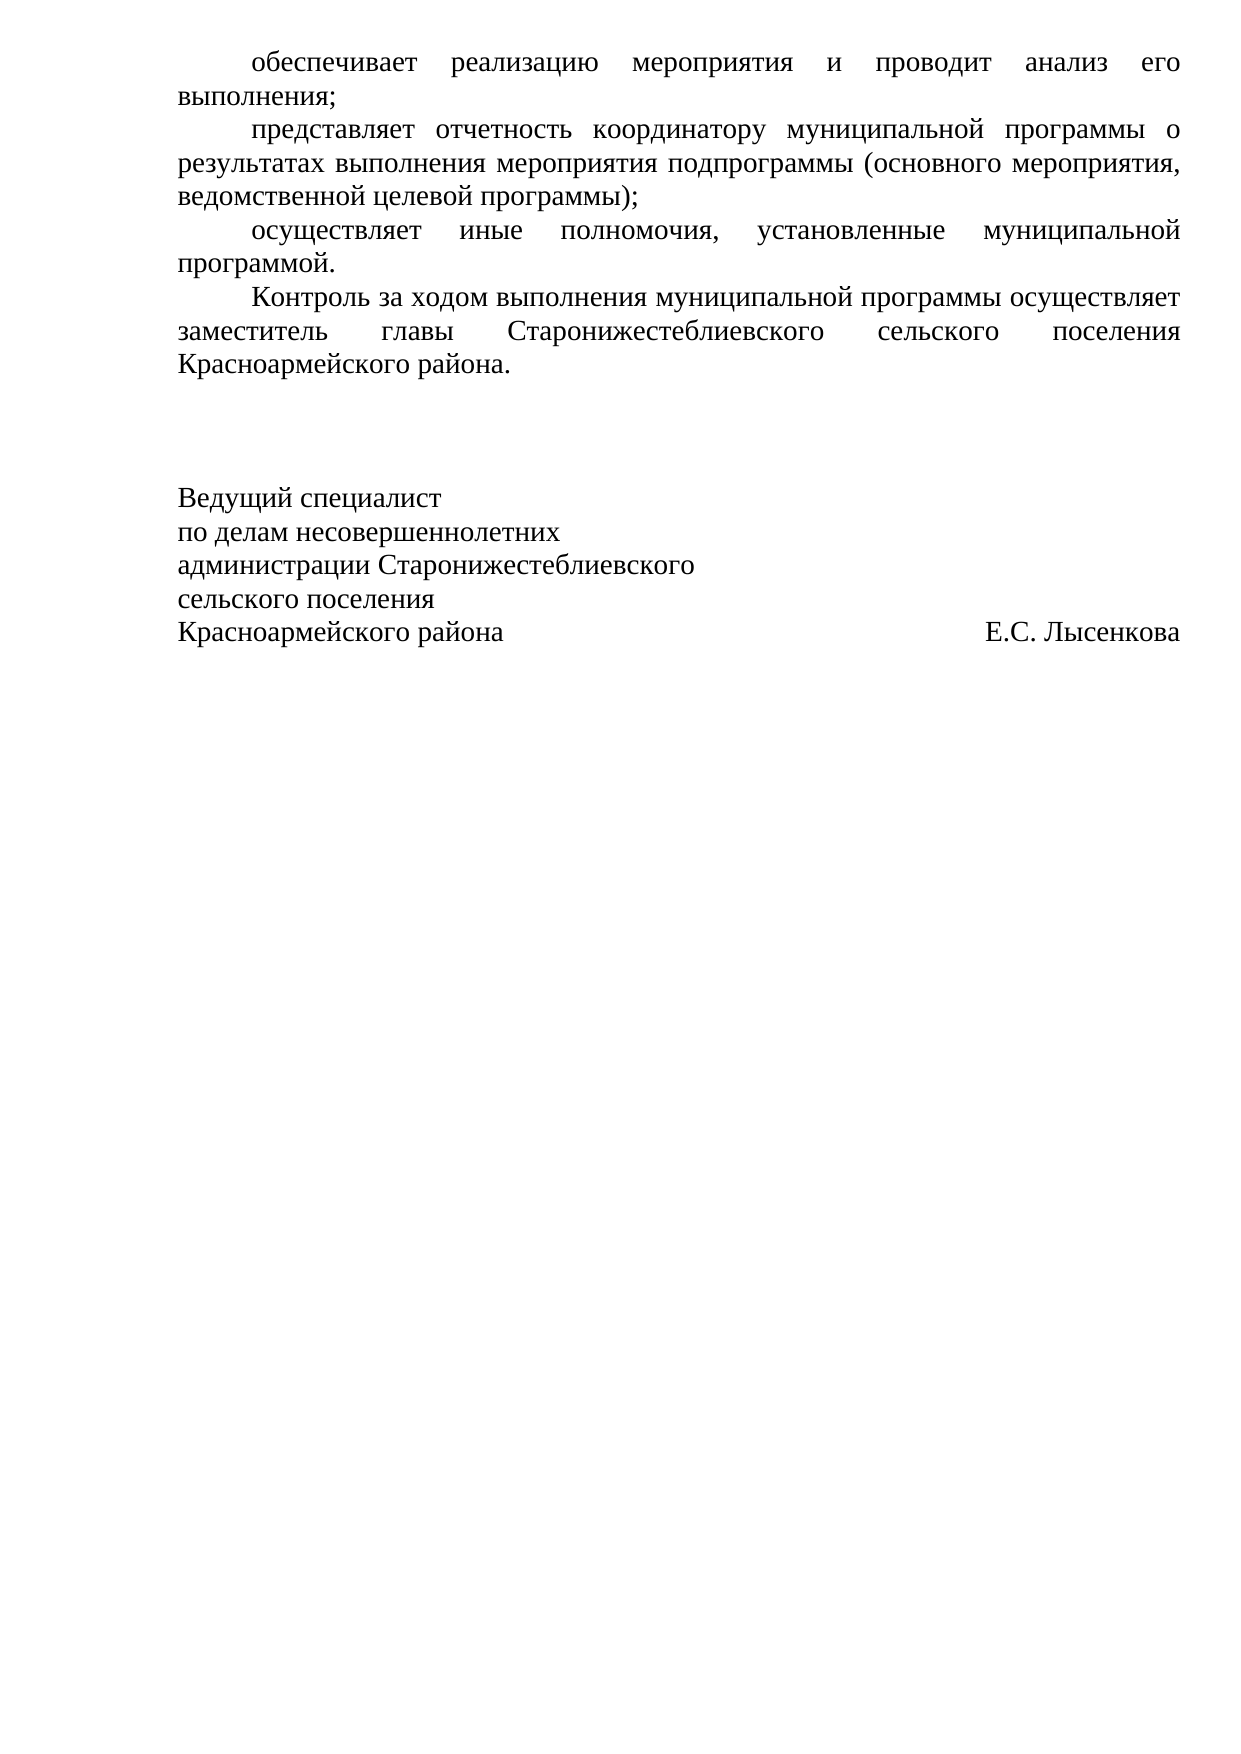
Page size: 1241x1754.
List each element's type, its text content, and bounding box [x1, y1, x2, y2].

text Контроль за ходом выполнения муниципальной программы осуществляет заместитель главы Старонижестеблиевского сельского поселения Красноармейского района. [177, 279, 1181, 380]
text осуществляет иные полномочия, установленные муниципальной программой. [177, 212, 1181, 279]
text представляет отчетность координатору муниципальной программы о результатах выполнения мероприятия подпрограммы (основного мероприятия, ведомственной целевой программы); [177, 111, 1181, 212]
text сельского поселения [177, 581, 1181, 614]
text Красноармейского района Е.С. Лысенкова [177, 614, 1181, 648]
text администрации Старонижестеблиевского [177, 547, 1181, 581]
text по делам несовершеннолетних [177, 514, 1181, 547]
text обеспечивает реализацию мероприятия и проводит анализ его выполнения; [177, 44, 1181, 111]
text Ведущий специалист [177, 480, 1181, 514]
